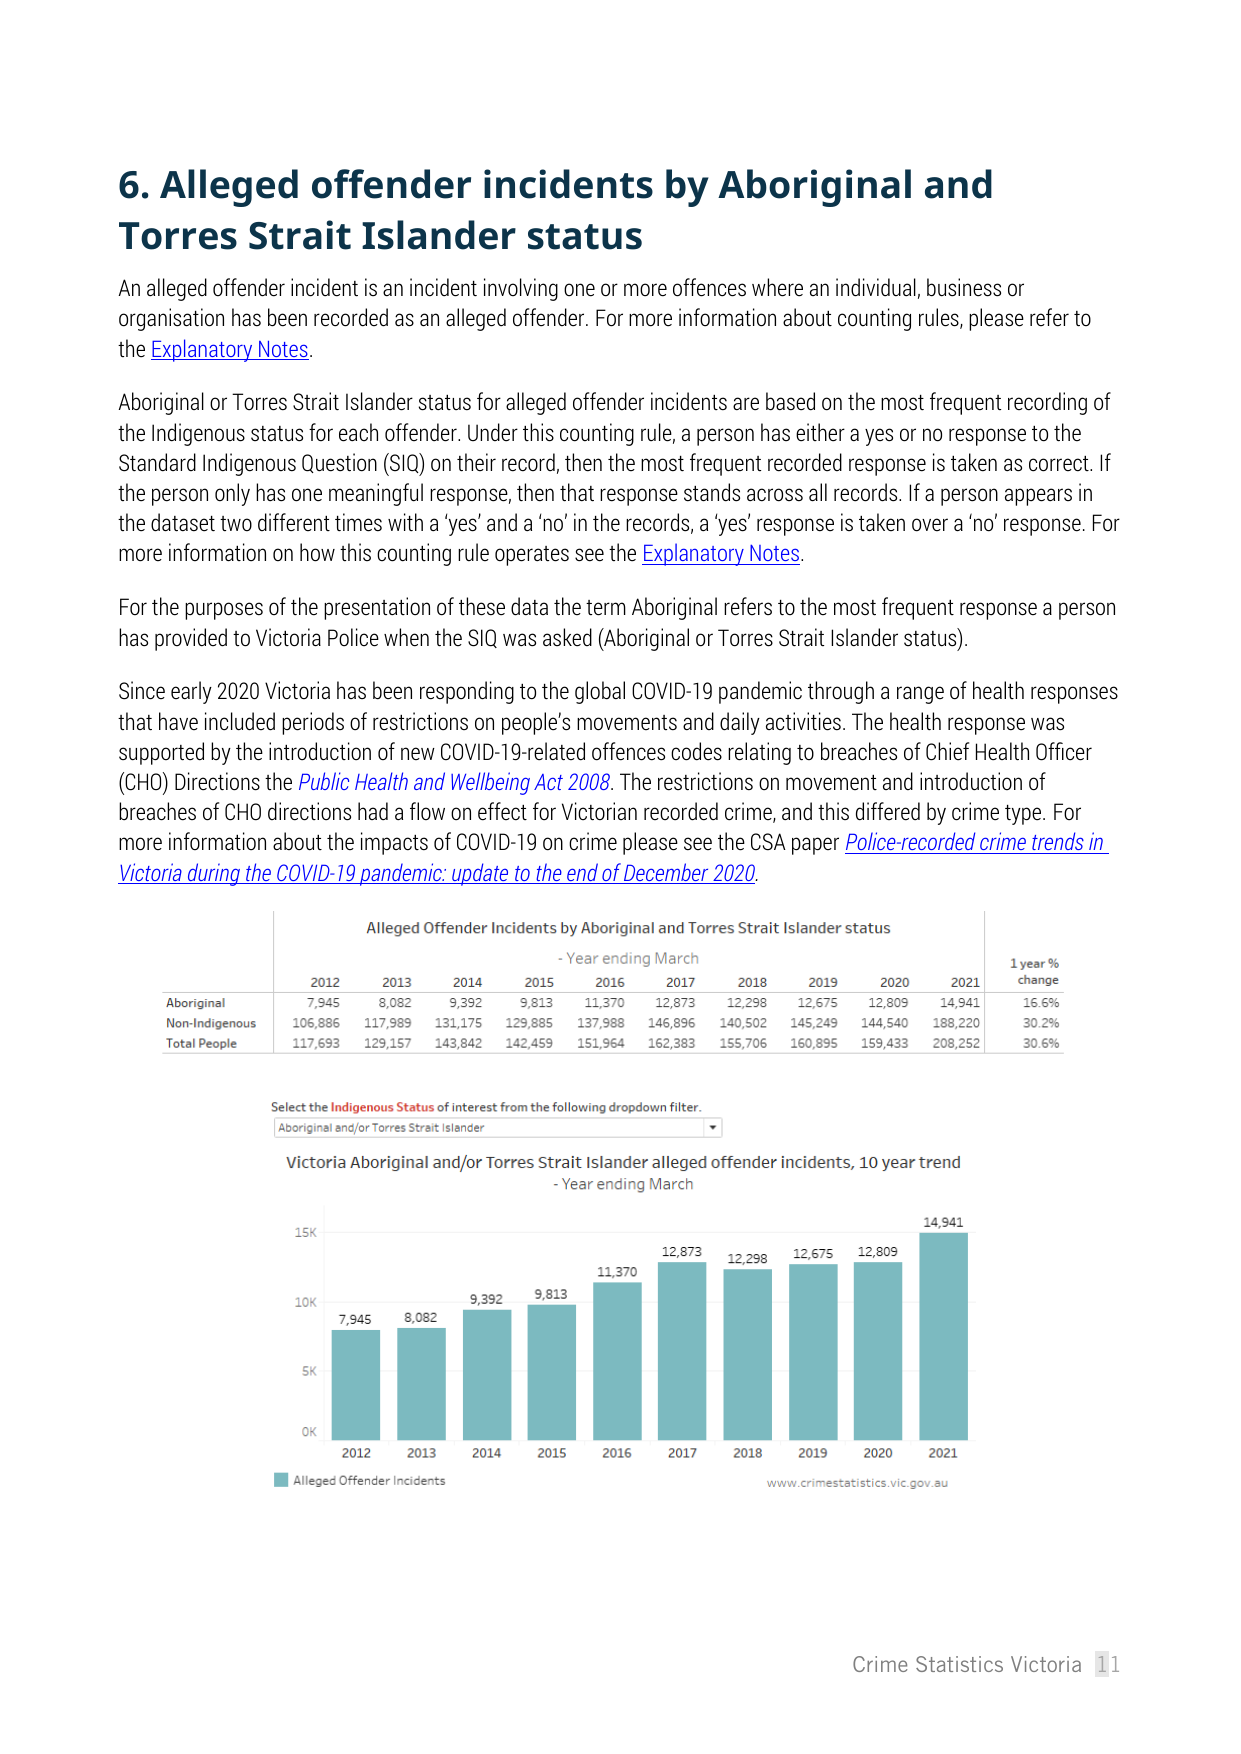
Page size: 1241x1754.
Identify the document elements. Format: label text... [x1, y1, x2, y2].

text An alleged offender incident is an incident involving one or more offences where an individual, business or organisation has been recorded as an alleged offender. For more information about counting rules, please refer to the Explanatory Notes. [118, 272, 1122, 363]
picture [162, 910, 1078, 1501]
subtitle 6. Alleged offender incidents by Aboriginal and Torres Strait Islander status [118, 158, 1122, 260]
text Aboriginal or Torres Strait Islander status for alleged offender incidents are based on the most frequent recording of the Indigenous status for each offender. Under this counting rule, a person has either a yes or no response to the Standard Indigenous Question (SIQ) on their record, then the most frequent recorded response is taken as correct. If the person only has one meaningful response, then that response stands across all records. If a person appears in the dataset two different times with a ‘yes’ and a ‘no’ in the records, a ‘yes’ response is taken over a ‘no’ response. For more information on how this counting rule operates see the Explanatory Notes. [118, 387, 1122, 568]
text Since early 2020 Victoria has been responding to the global COVID-19 pandemic through a range of health responses that have included periods of restrictions on people’s movements and daily activities. The health response was supported by the introduction of new COVID-19-related offences codes relating to breaches of Chief Health Officer (CHO) Directions the Public Health and Wellbeing Act 2008. The restrictions on movement and introduction of breaches of CHO directions had a flow on effect for Victorian recorded crime, and this differed by crime type. For more information about the impacts of COVID-19 on crime please see the CSA paper Police-recorded crime trends in Victoria during the COVID-19 pandemic: update to the end of December 2020. [118, 676, 1122, 887]
text For the purposes of the presentation of these data the term Aboriginal refers to the most frequent response a person has provided to Victoria Police when the SIQ was asked (Aboriginal or Torres Strait Islander status). [118, 592, 1122, 652]
